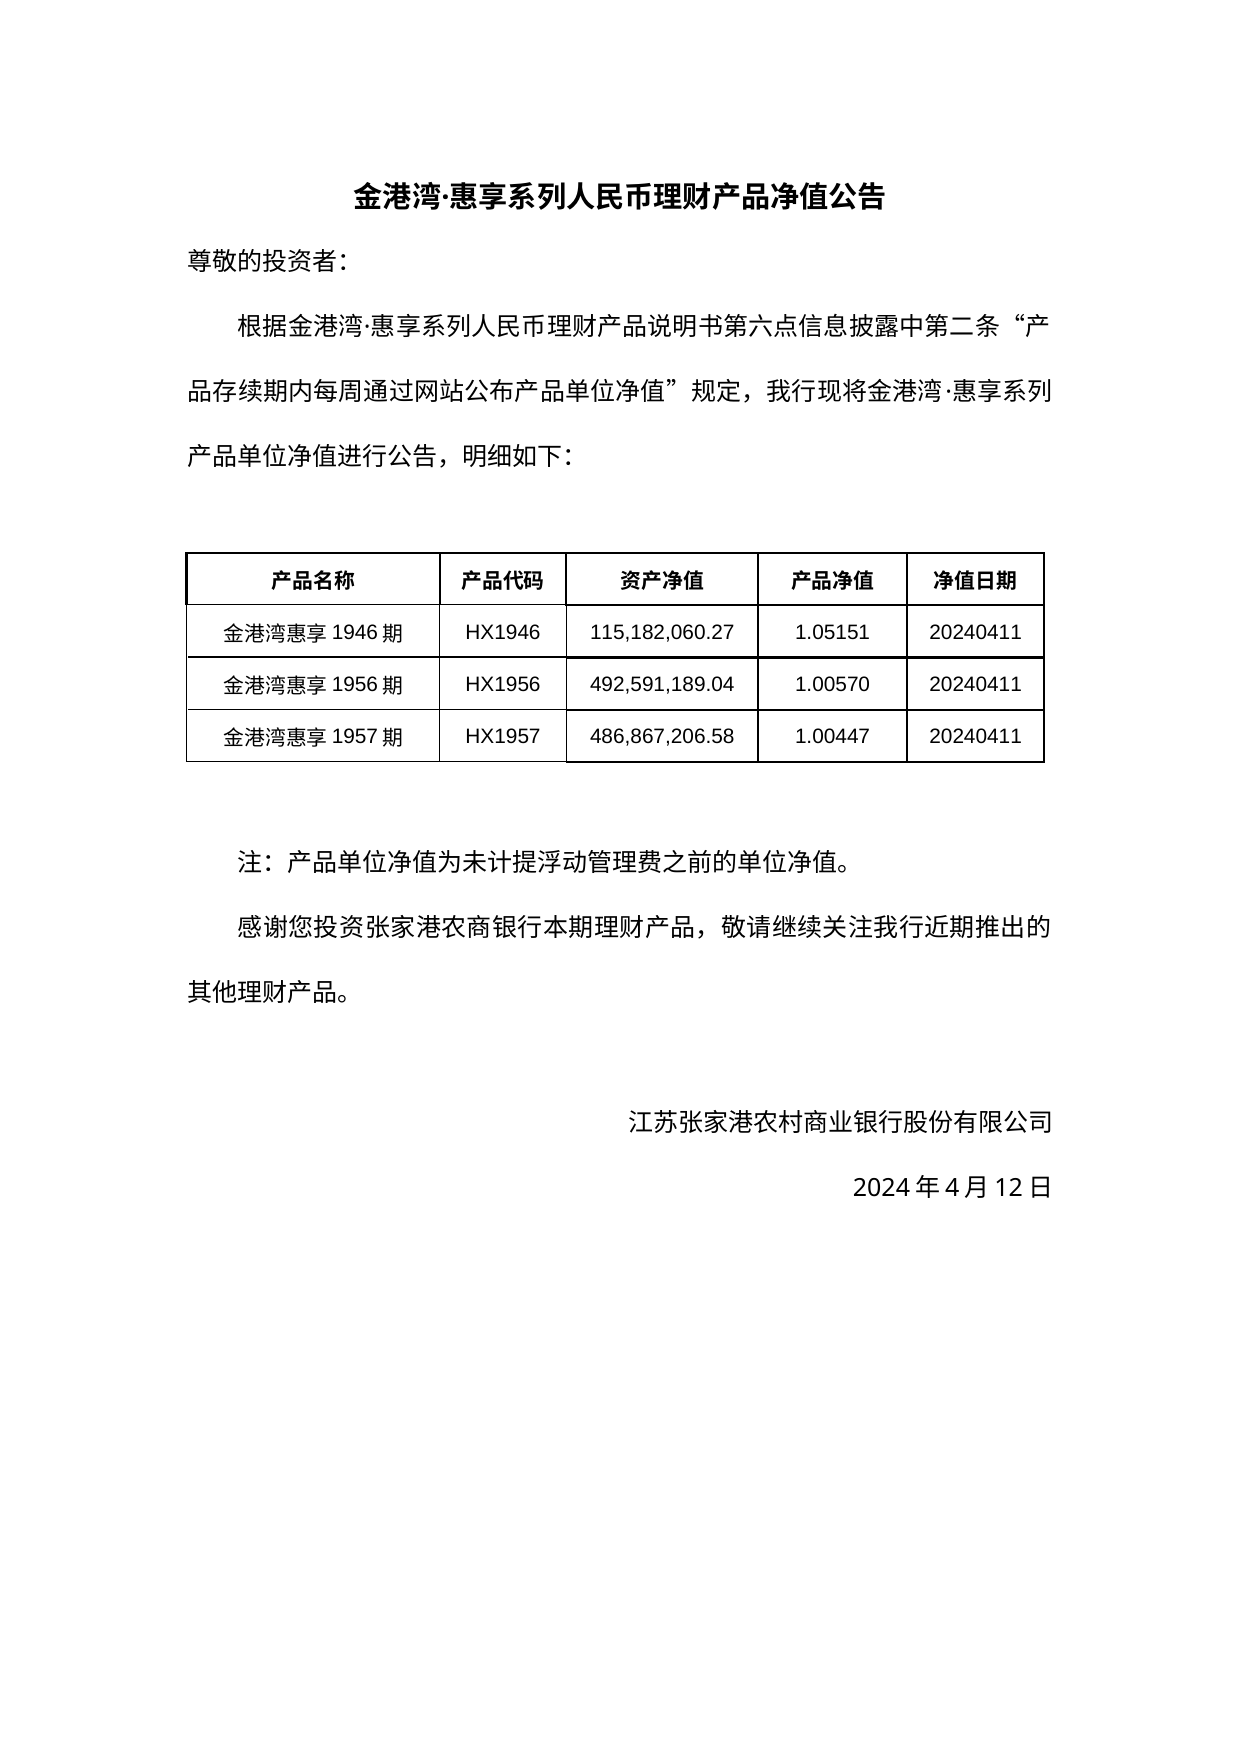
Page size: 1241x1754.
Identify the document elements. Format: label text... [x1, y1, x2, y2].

table_cell 486,867,206.58 [567, 711, 757, 761]
table_cell HX1957 [440, 710, 566, 761]
text 注：产品单位净值为未计提浮动管理费之前的单位净值。 [187, 828, 1053, 893]
text 江苏张家港农村商业银行股份有限公司 [187, 1088, 1053, 1153]
table_header 产品代码 [441, 554, 565, 604]
table_cell 20240411 [908, 606, 1043, 656]
text 感谢您投资张家港农商银行本期理财产品，敬请继续关注我行近期推出的其他理财产品。 [187, 893, 1053, 1023]
text 金港湾·惠享系列人民币理财产品净值公告 [187, 162, 1053, 227]
table_cell 20240411 [908, 711, 1043, 761]
table_cell HX1956 [440, 658, 566, 708]
text 根据金港湾·惠享系列人民币理财产品说明书第六点信息披露中第二条“产品存续期内每周通过网站公布产品单位净值”规定，我行现将金港湾·惠享系列产品单位净值进行公告，明细如下： [187, 292, 1053, 487]
table_cell 金港湾惠享1946期 [187, 605, 439, 656]
table_cell 金港湾惠享1956期 [187, 656, 439, 708]
text 尊敬的投资者： [187, 227, 1053, 292]
text 2024年4月12日 [187, 1153, 1053, 1218]
table_header 产品名称 [188, 554, 439, 604]
table_cell 492,591,189.04 [567, 659, 757, 708]
table_cell 20240411 [908, 659, 1043, 708]
table_header 净值日期 [908, 554, 1043, 604]
table_cell 1.05151 [759, 606, 906, 656]
table_cell 1.00447 [759, 711, 906, 761]
table_cell 115,182,060.27 [567, 606, 757, 656]
table_header 产品净值 [759, 554, 906, 604]
table_cell HX1946 [440, 605, 566, 656]
table_header 资产净值 [567, 554, 757, 604]
table_cell 1.00570 [759, 659, 906, 708]
table_cell 金港湾惠享1957期 [187, 709, 439, 761]
